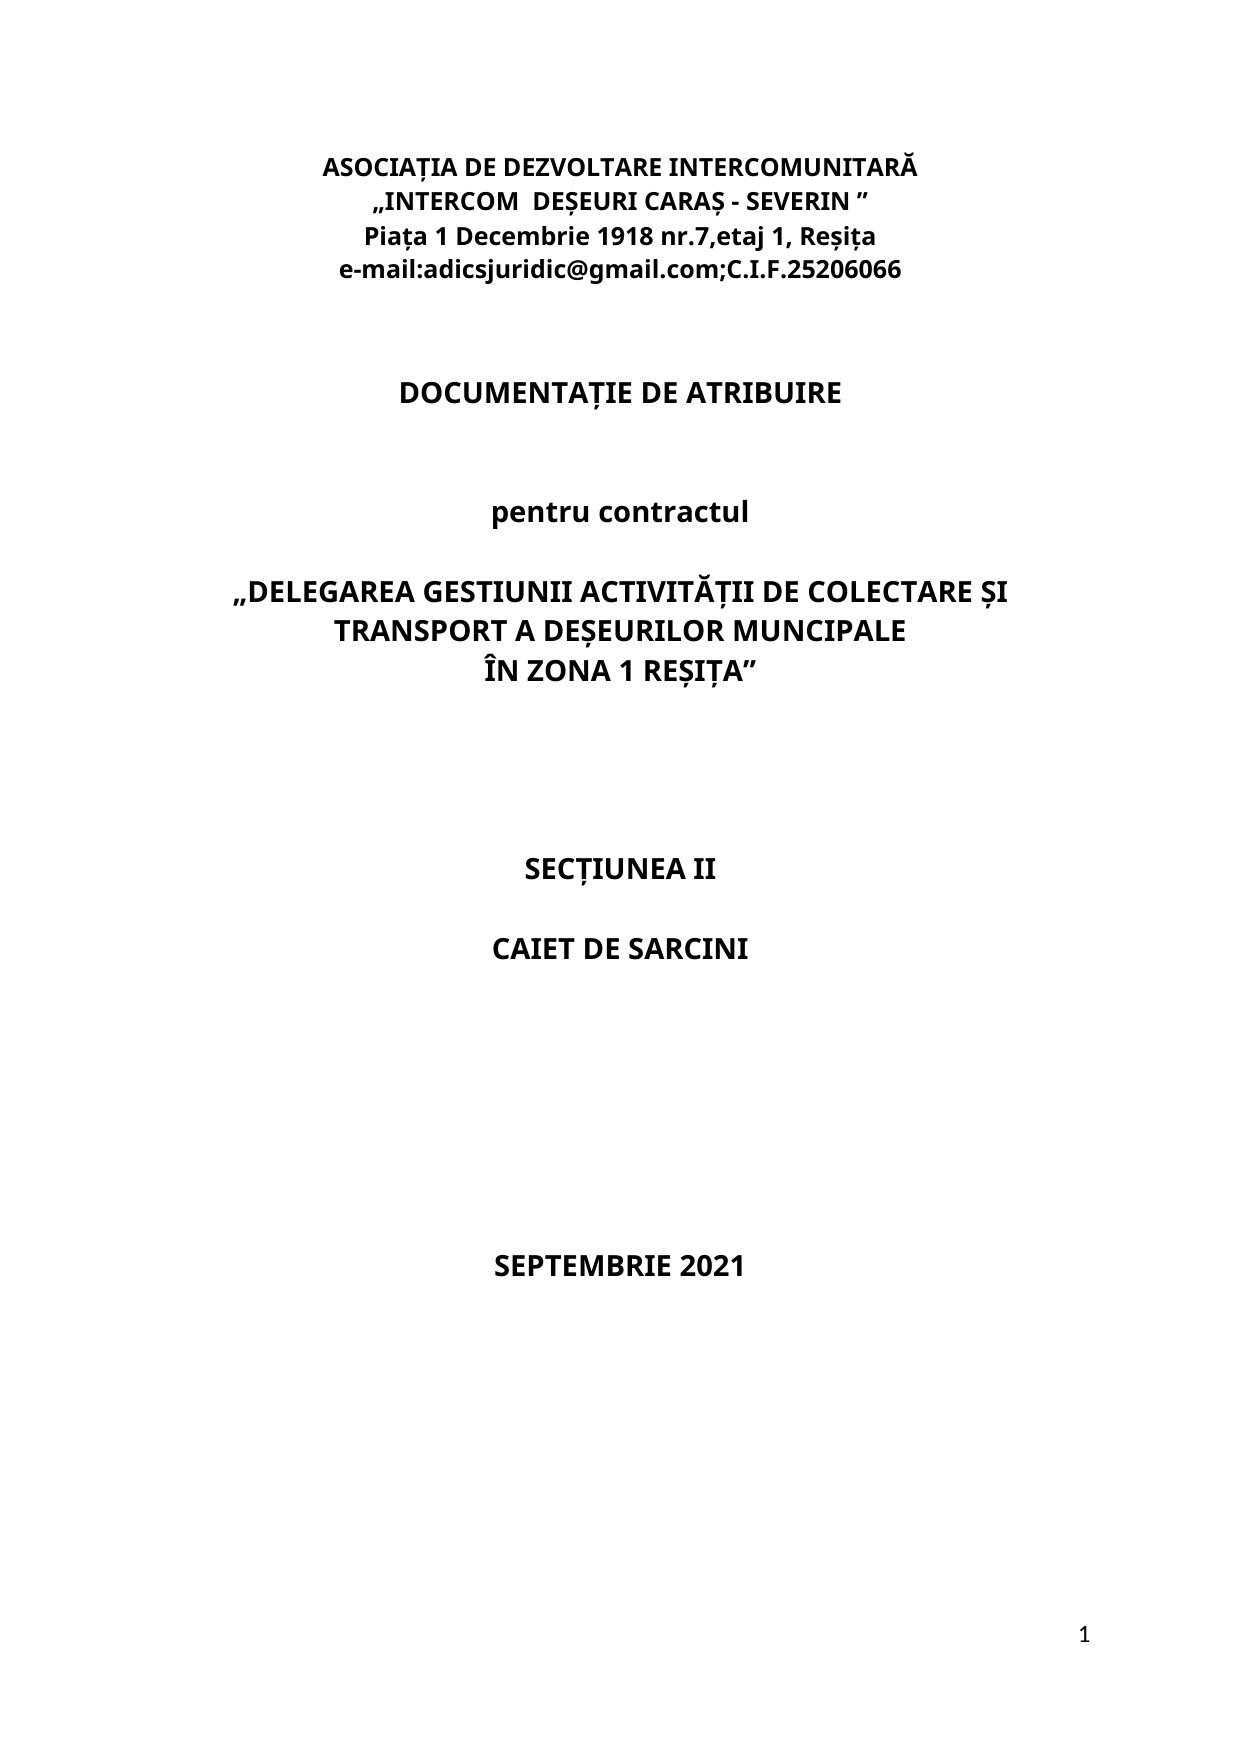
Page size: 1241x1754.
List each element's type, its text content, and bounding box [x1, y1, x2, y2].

text ÎN ZONA 1 REȘIȚA” [150, 650, 1090, 690]
text Piața 1 Decembrie 1918 nr.7,etaj 1, Reșița [150, 218, 1090, 252]
text DOCUMENTAŢIE DE ATRIBUIRE [150, 372, 1090, 412]
text e-mail:adicsjuridic@gmail.com;C.I.F.25206066 [150, 252, 1090, 286]
text ASOCIAŢIA DE DEZVOLTARE INTERCOMUNITARĂ [150, 150, 1090, 184]
text SEPTEMBRIE 2021 [150, 1246, 1090, 1285]
text SECŢIUNEA II [150, 849, 1090, 888]
text „INTERCOM DEȘEURI CARAŞ - SEVERIN ” [150, 184, 1090, 218]
text CAIET DE SARCINI [150, 928, 1090, 968]
text pentru contractul [150, 491, 1090, 531]
text „DELEGAREA GESTIUNII ACTIVITĂȚII DE COLECTARE ȘI TRANSPORT A DEȘEURILOR MUNCIPALE [150, 571, 1090, 650]
